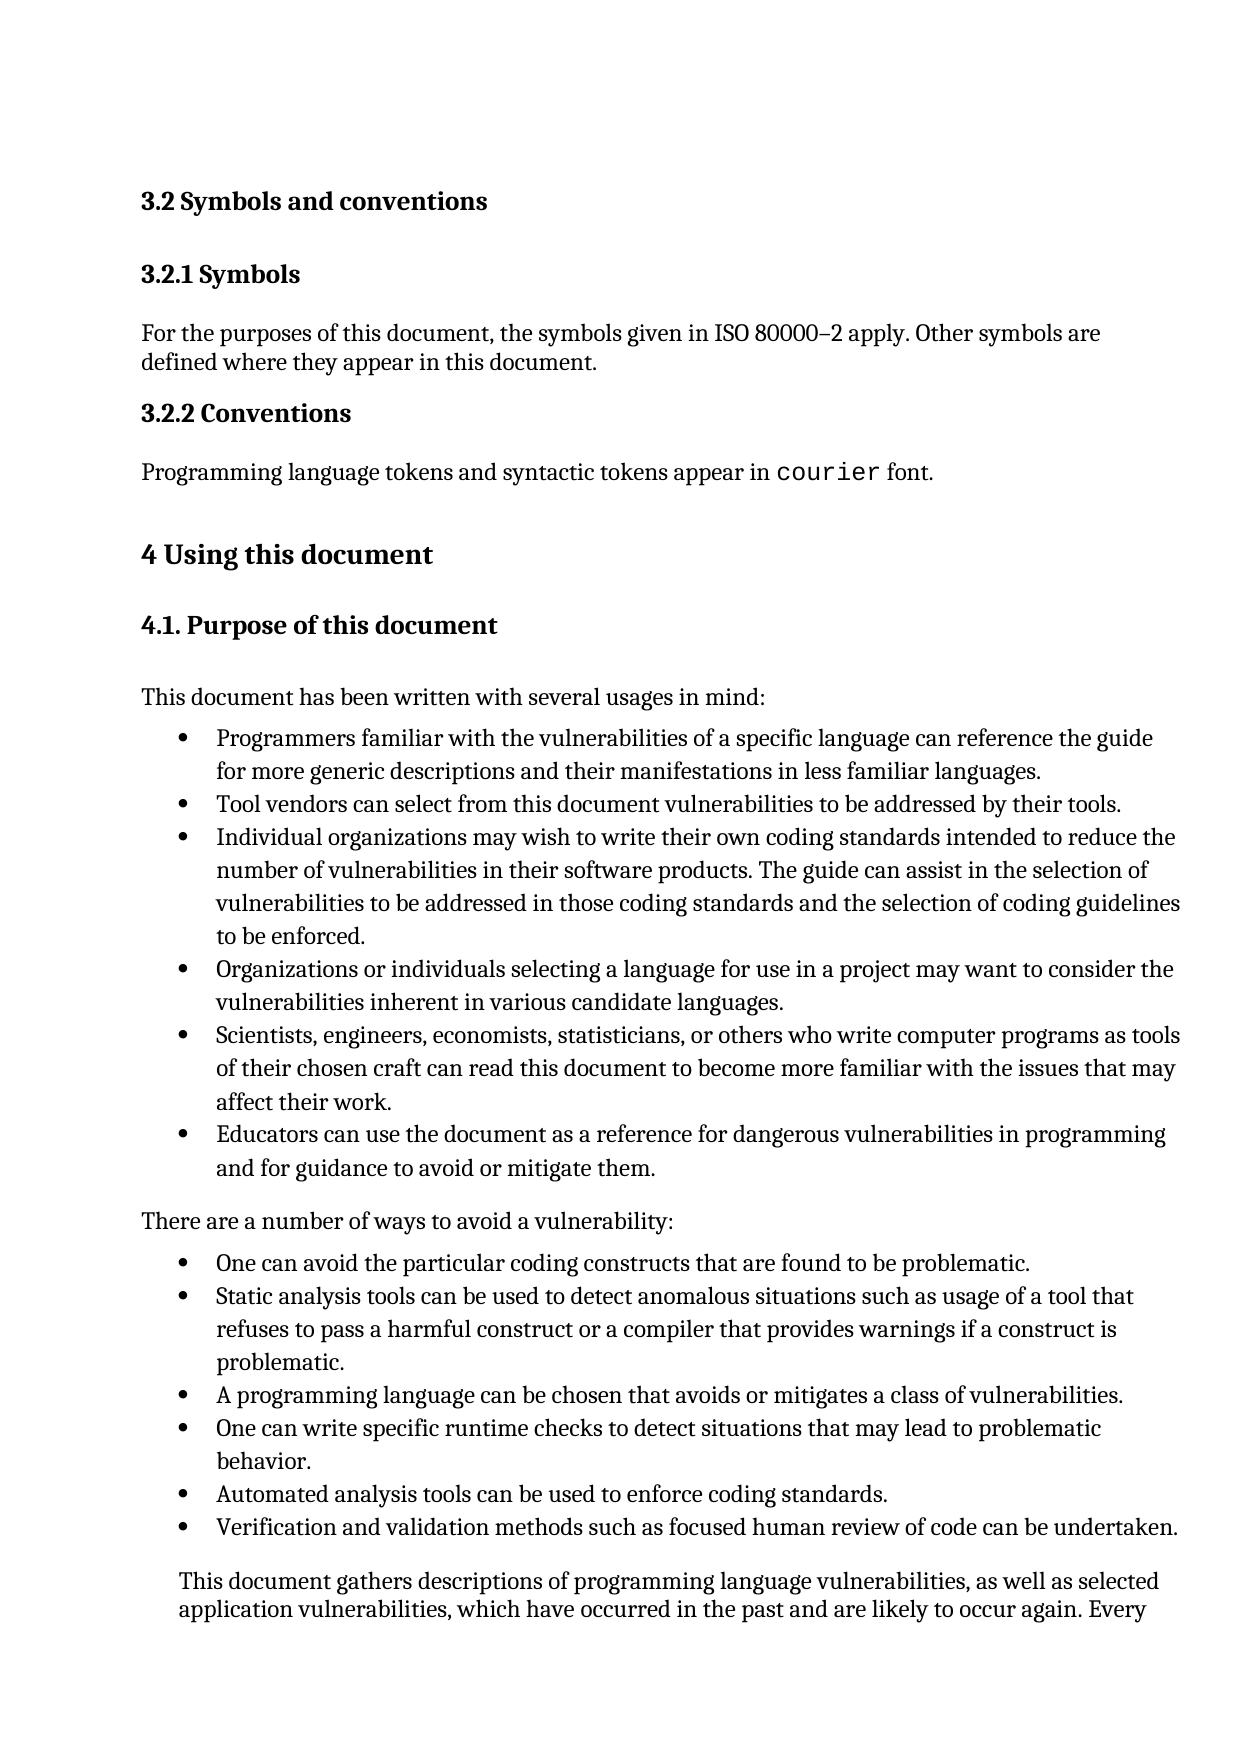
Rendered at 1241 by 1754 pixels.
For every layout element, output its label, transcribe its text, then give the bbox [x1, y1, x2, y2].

text For the purposes of this document, the symbols given in ISO 80000–2 apply. Other symbols are defined where they appear in this document. [141, 319, 1182, 377]
list Automated analysis tools can be used to enforce coding standards. [178, 1480, 1182, 1508]
list One can write specific runtime checks to detect situations that may lead to problematic behavior. [178, 1414, 1182, 1475]
text This document has been written with several usages in mind: [141, 683, 1182, 712]
list A programming language can be chosen that avoids or mitigates a class of vulnerabilities. [178, 1381, 1182, 1409]
list Static analysis tools can be used to detect anomalous situations such as usage of a tool that refuses to pass a harmful construct or a compiler that provides warnings if a construct is problematic. [178, 1282, 1182, 1376]
subtitle 4 Using this document [141, 538, 1182, 571]
list Individual organizations may wish to write their own coding standards intended to reduce the number of vulnerabilities in their software products. The guide can assist in the selection of vulnerabilities to be addressed in those coding standards and the selection of coding guidelines to be enforced. [178, 823, 1182, 951]
text There are a number of ways to avoid a vulnerability: [141, 1207, 1182, 1236]
list Organizations or individuals selecting a language for use in a project may want to consider the vulnerabilities inherent in various candidate languages. [178, 955, 1182, 1017]
list Verification and validation methods such as focused human review of code can be undertaken. [178, 1513, 1182, 1541]
list One can avoid the particular coding constructs that are found to be problematic. [178, 1248, 1182, 1277]
list Scientists, engineers, economists, statisticians, or others who write computer programs as tools of their chosen craft can read this document to become more familiar with the issues that may affect their work. [178, 1021, 1182, 1116]
list Educators can use the document as a reference for dangerous vulnerabilities in programming and for guidance to avoid or mitigate them. [178, 1120, 1182, 1182]
subtitle 3.2 Symbols and conventions [141, 186, 1182, 217]
text Programming language tokens and syntactic tokens appear in courier font. [141, 458, 1182, 488]
subtitle 4.1. Purpose of this document [141, 610, 1182, 641]
subtitle 3.2.2 Conventions [141, 398, 1182, 429]
list Tool vendors can select from this document vulnerabilities to be addressed by their tools. [178, 790, 1182, 819]
subtitle 3.2.1 Symbols [141, 259, 1182, 290]
list Programmers familiar with the vulnerabilities of a specific language can reference the guide for more generic descriptions and their manifestations in less familiar languages. [178, 724, 1182, 786]
